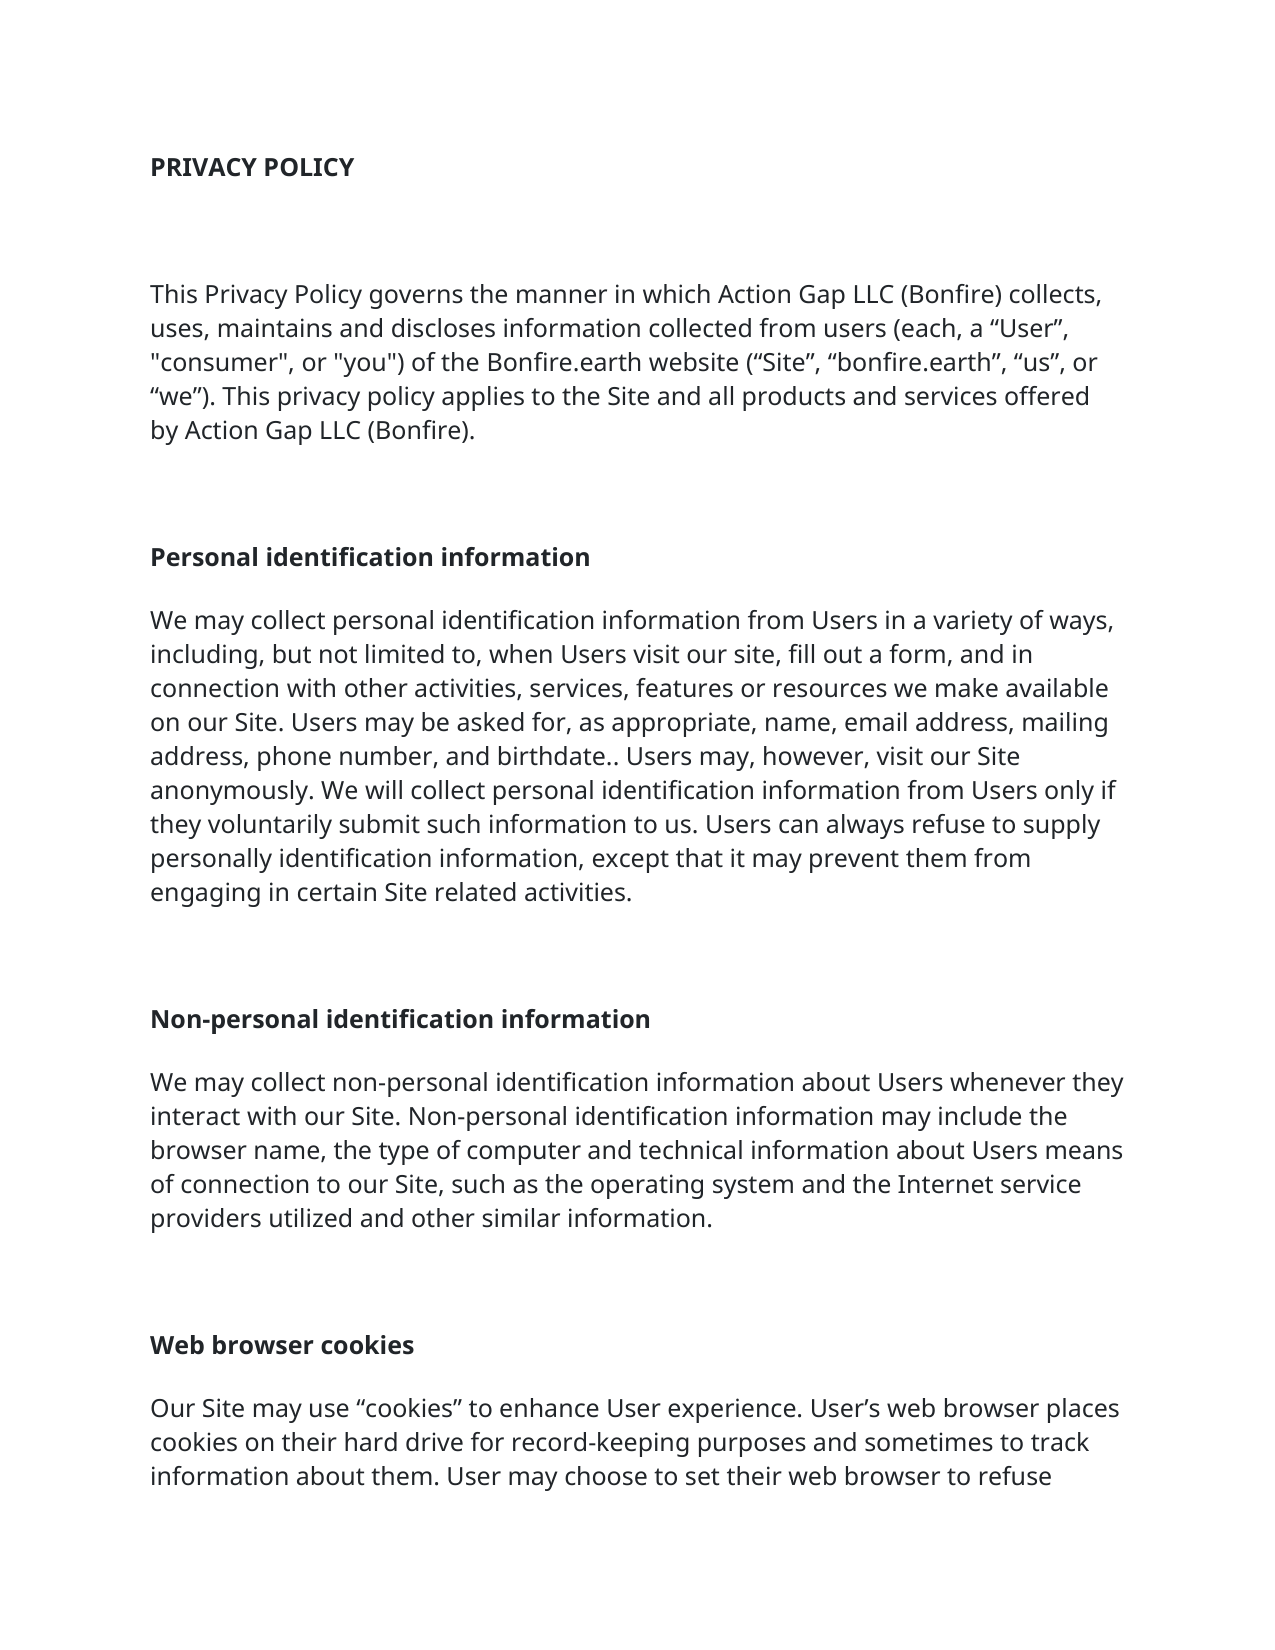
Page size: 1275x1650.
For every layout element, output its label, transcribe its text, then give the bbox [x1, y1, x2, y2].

text Non-personal identification information [150, 1001, 1125, 1035]
text PRIVACY POLICY [150, 150, 1125, 184]
text We may collect non-personal identification information about Users whenever they interact with our Site. Non-personal identification information may include the browser name, the type of computer and technical information about Users means of connection to our Site, such as the operating system and the Internet service providers utilized and other similar information. [150, 1064, 1125, 1235]
text This Privacy Policy governs the manner in which Action Gap LLC (Bonfire) collects, uses, maintains and discloses information collected from users (each, a “User”, "consumer", or "you") of the Bonfire.earth website (“Site”, “bonfire.earth”, “us”, or “we”). This privacy policy applies to the Site and all products and services offered by Action Gap LLC (Bonfire). [150, 276, 1125, 447]
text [150, 1391, 1125, 1493]
text We may collect personal identification information from Users in a variety of ways, including, but not limited to, when Users visit our site, fill out a form, and in connection with other activities, services, features or resources we make available on our Site. Users may be asked for, as appropriate, name, email address, mailing address, phone number, and birthdate.. Users may, however, visit our Site anonymously. We will collect personal identification information from Users only if they voluntarily submit such information to us. Users can always refuse to supply personally identification information, except that it may prevent them from engaging in certain Site related activities. [150, 602, 1125, 909]
text Personal identification information [150, 539, 1125, 573]
text Web browser cookies [150, 1327, 1125, 1361]
